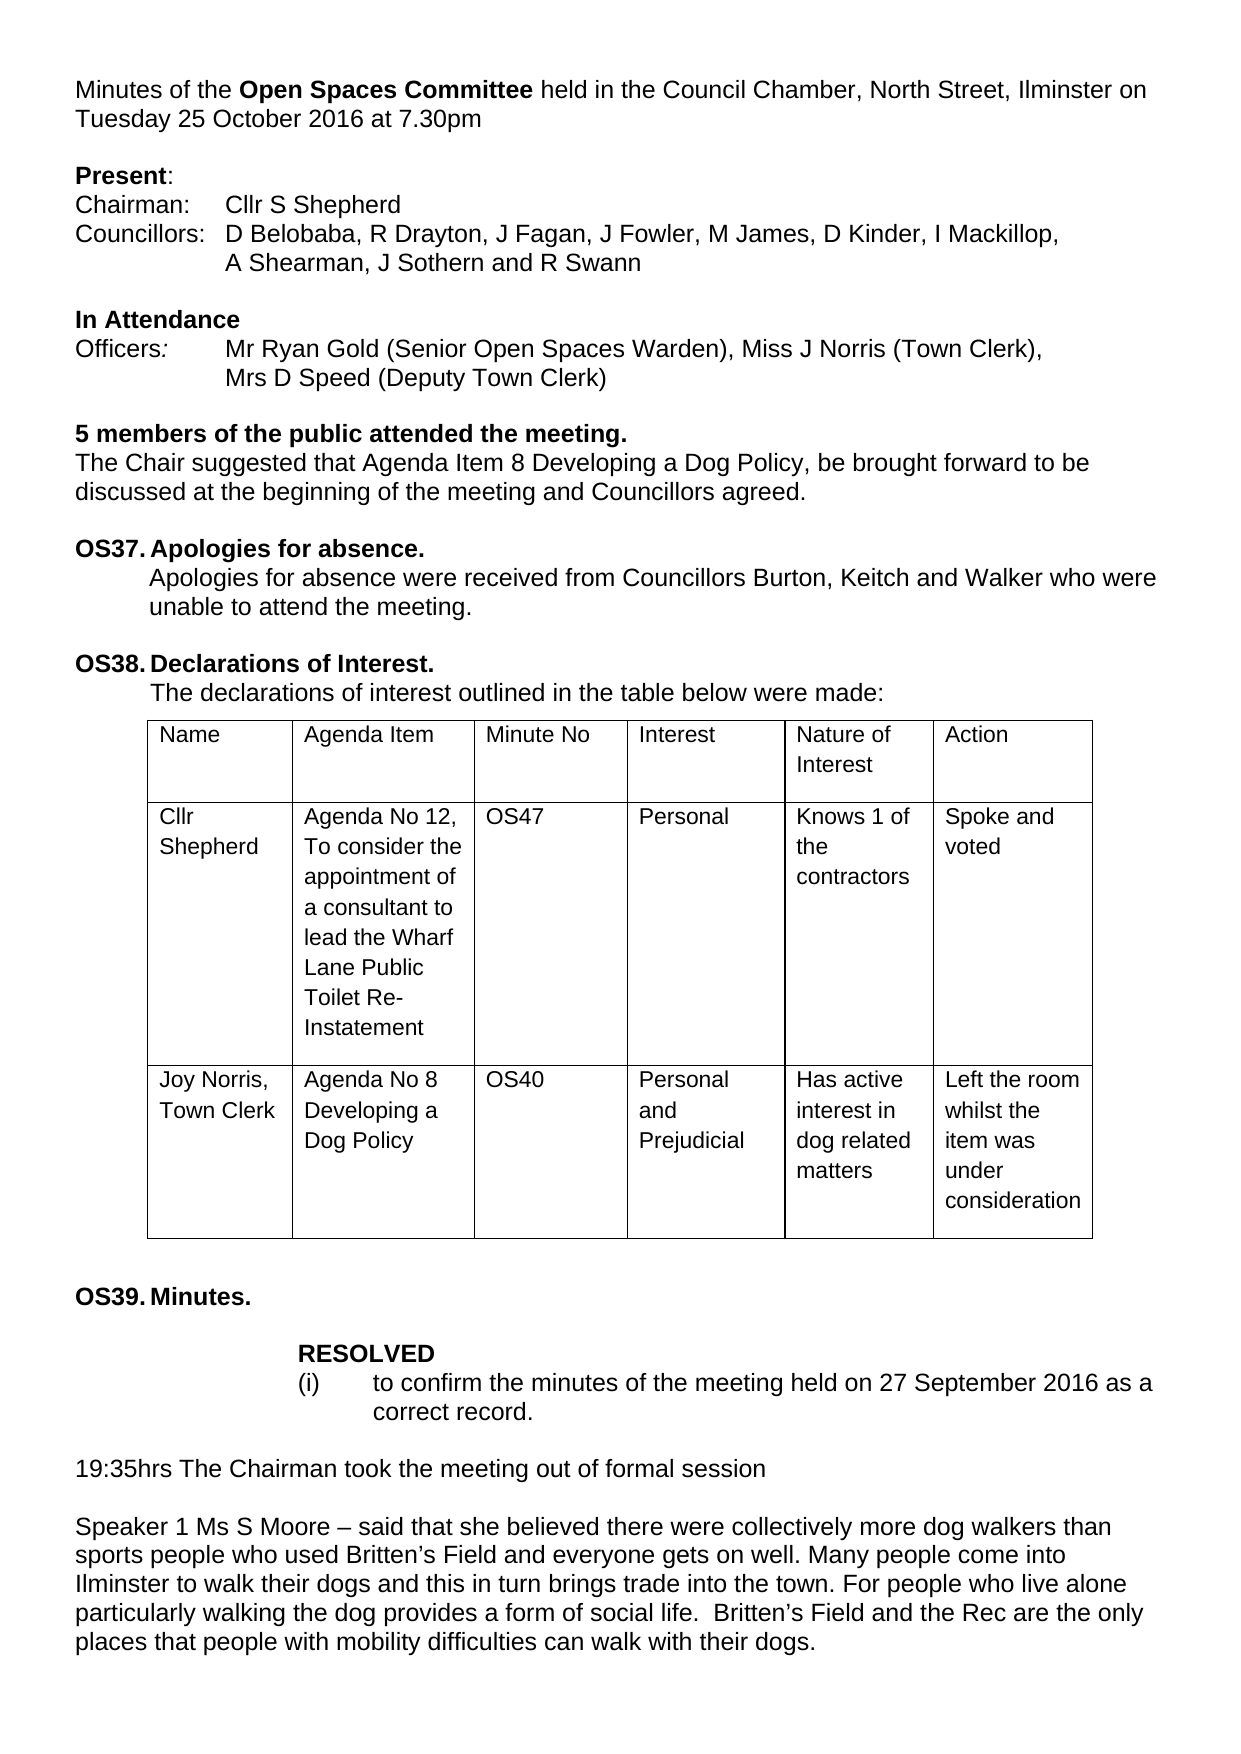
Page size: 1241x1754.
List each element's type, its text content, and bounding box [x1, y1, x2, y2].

text Officers: Mr Ryan Gold (Senior Open Spaces Warden), Miss J Norris (Town Clerk), Mrs D Speed (Deputy Town Clerk) [75, 334, 1165, 419]
text OS38. Declarations of Interest. [75, 649, 1165, 678]
text 5 members of the public attended the meeting. [75, 419, 1165, 448]
table_header Action [934, 721, 1092, 802]
table_header Minute No [475, 721, 627, 802]
text Apologies for absence were received from Councillors Burton, Keitch and Walker who were unable to attend the meeting. [75, 563, 1165, 621]
table_cell Has active interest in dog related matters [786, 1066, 933, 1238]
text OS37. Apologies for absence. [75, 534, 1165, 563]
text Present: [75, 161, 1165, 190]
text 19:35hrs The Chairman took the meeting out of formal session [75, 1454, 1165, 1483]
text Speaker 1 Ms S Moore – said that she believed there were collectively more dog walkers than sports people who used Britten’s Field and everyone gets on well. Many people come into Ilminster to walk their dogs and this in turn brings trade into the town. For people who live alone particularly walking the dog provides a form of social life. Britten’s Field and the Rec are the only places that people with mobility difficulties can walk with their dogs. [75, 1512, 1165, 1656]
text The Chair suggested that Agenda Item 8 Developing a Dog Policy, be brought forward to be discussed at the beginning of the meeting and Councillors agreed. [75, 448, 1165, 506]
text Minutes of the Open Spaces Committee held in the Council Chamber, North Street, Ilminster on Tuesday 25 October 2016 at 7.30pm [75, 75, 1165, 132]
table_header Nature of Interest [786, 721, 933, 802]
text RESOLVED [298, 1339, 1165, 1368]
table_cell OS47 [475, 803, 627, 1065]
table_cell Joy Norris, Town Clerk [148, 1066, 292, 1238]
text Councillors: D Belobaba, R Drayton, J Fagan, J Fowler, M James, D Kinder, I Mackillop, A Shearman, J Sothern and R Swann [75, 219, 1165, 276]
text OS39. Minutes. [75, 1282, 1165, 1311]
table_cell Agenda No 8 Developing a Dog Policy [293, 1066, 474, 1238]
text In Attendance [75, 305, 1165, 334]
table_cell OS40 [475, 1066, 627, 1238]
text Chairman: Cllr S Shepherd [75, 190, 1165, 219]
table_cell Agenda No 12, To consider the appointment of a consultant to lead the Wharf Lane Public Toilet Re-Instatement [293, 803, 474, 1065]
table_header Interest [628, 721, 784, 802]
table_cell Left the room whilst the item was under consideration [934, 1066, 1092, 1238]
table_header Name [148, 721, 292, 802]
table_cell Personal and Prejudicial [628, 1066, 784, 1238]
text The declarations of interest outlined in the table below were made: [75, 678, 1165, 707]
table_cell Cllr Shepherd [148, 803, 292, 1065]
table_cell Personal [628, 803, 784, 1065]
list to confirm the minutes of the meeting held on 27 September 2016 as a correct record. [298, 1368, 1165, 1426]
table_cell Knows 1 of the contractors [786, 803, 933, 1065]
table_header Agenda Item [293, 721, 474, 802]
table_cell Spoke and voted [934, 803, 1092, 1065]
